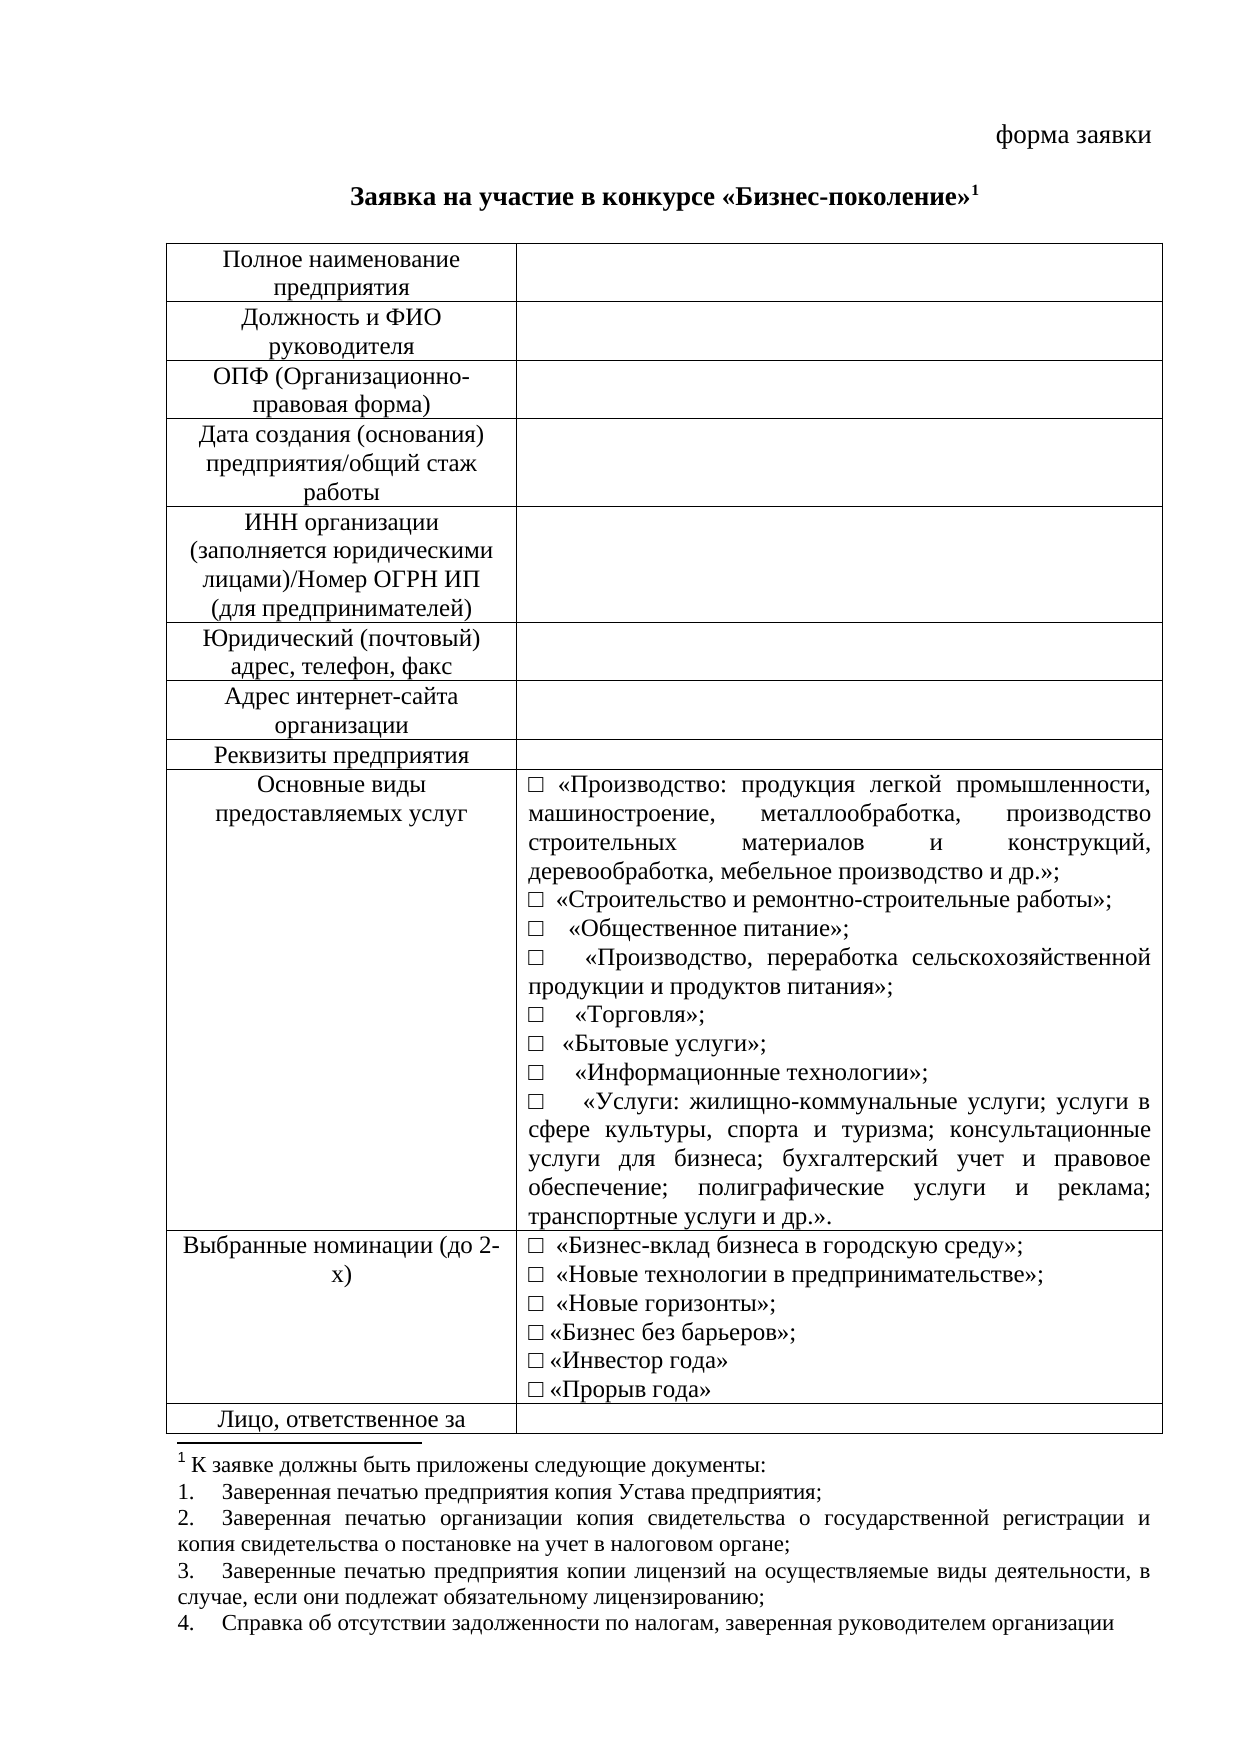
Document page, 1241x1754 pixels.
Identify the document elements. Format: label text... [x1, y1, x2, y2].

table_cell Основные виды предоставляемых услуг [167, 770, 516, 1229]
table_cell [517, 302, 1162, 360]
table_header Полное наименование предприятия [167, 244, 516, 301]
table_cell ИНН организации (заполняется юридическими лицами)/Номер ОГРН ИП (для предпринимателей) [167, 507, 516, 622]
table_cell Выбранные номинации (до 2-х) [167, 1231, 516, 1403]
table_header [517, 244, 1162, 301]
table_cell Дата создания (основания) предприятия/общий стаж работы [167, 419, 516, 506]
table_cell [517, 740, 1162, 768]
table_cell Должность и ФИО руководителя [167, 302, 516, 360]
table_cell [517, 507, 1162, 622]
table_cell ОПФ (Организационно-правовая форма) [167, 361, 516, 418]
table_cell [167, 1404, 516, 1433]
table_cell Юридический (почтовый) адрес, телефон, факс [167, 623, 516, 680]
table_cell Адрес интернет-сайта организации [167, 681, 516, 739]
text Заявка на участие в конкурсе «Бизнес-поколение» [177, 180, 1152, 212]
text форма заявки [177, 118, 1152, 149]
table_cell [517, 681, 1162, 739]
table_cell □ «Бизнес-вклад бизнеса в городскую среду»; □ «Новые технологии в предпринимательстве»; □ «Новые горизонты»; □ «Бизнес без барьеров»; □ «Инвестор года» □ «Прорыв года» [517, 1231, 1162, 1403]
table_cell [517, 623, 1162, 680]
table_cell Реквизиты предприятия [167, 740, 516, 768]
table_cell □ «Производство: продукция легкой промышленности, машиностроение, металлообработка, производство строительных материалов и конструкций, деревообработка, мебельное производство и др.»; □ «Строительство и ремонтно-строительные работы»; □ «Общественное питание»; □ «Производство, переработка сельскохозяйственной продукции и продуктов питания»; □ «Торговля»; □ «Бытовые услуги»; □ «Информационные технологии»; □ «Услуги: жилищно-коммунальные услуги; услуги в сфере культуры, спорта и туризма; консультационные услуги для бизнеса; бухгалтерский учет и правовое обеспечение; полиграфические услуги и реклама; транспортные услуги и др.». [517, 770, 1162, 1229]
table_cell [517, 419, 1162, 506]
table_cell [517, 1404, 1162, 1433]
table_cell [517, 361, 1162, 418]
